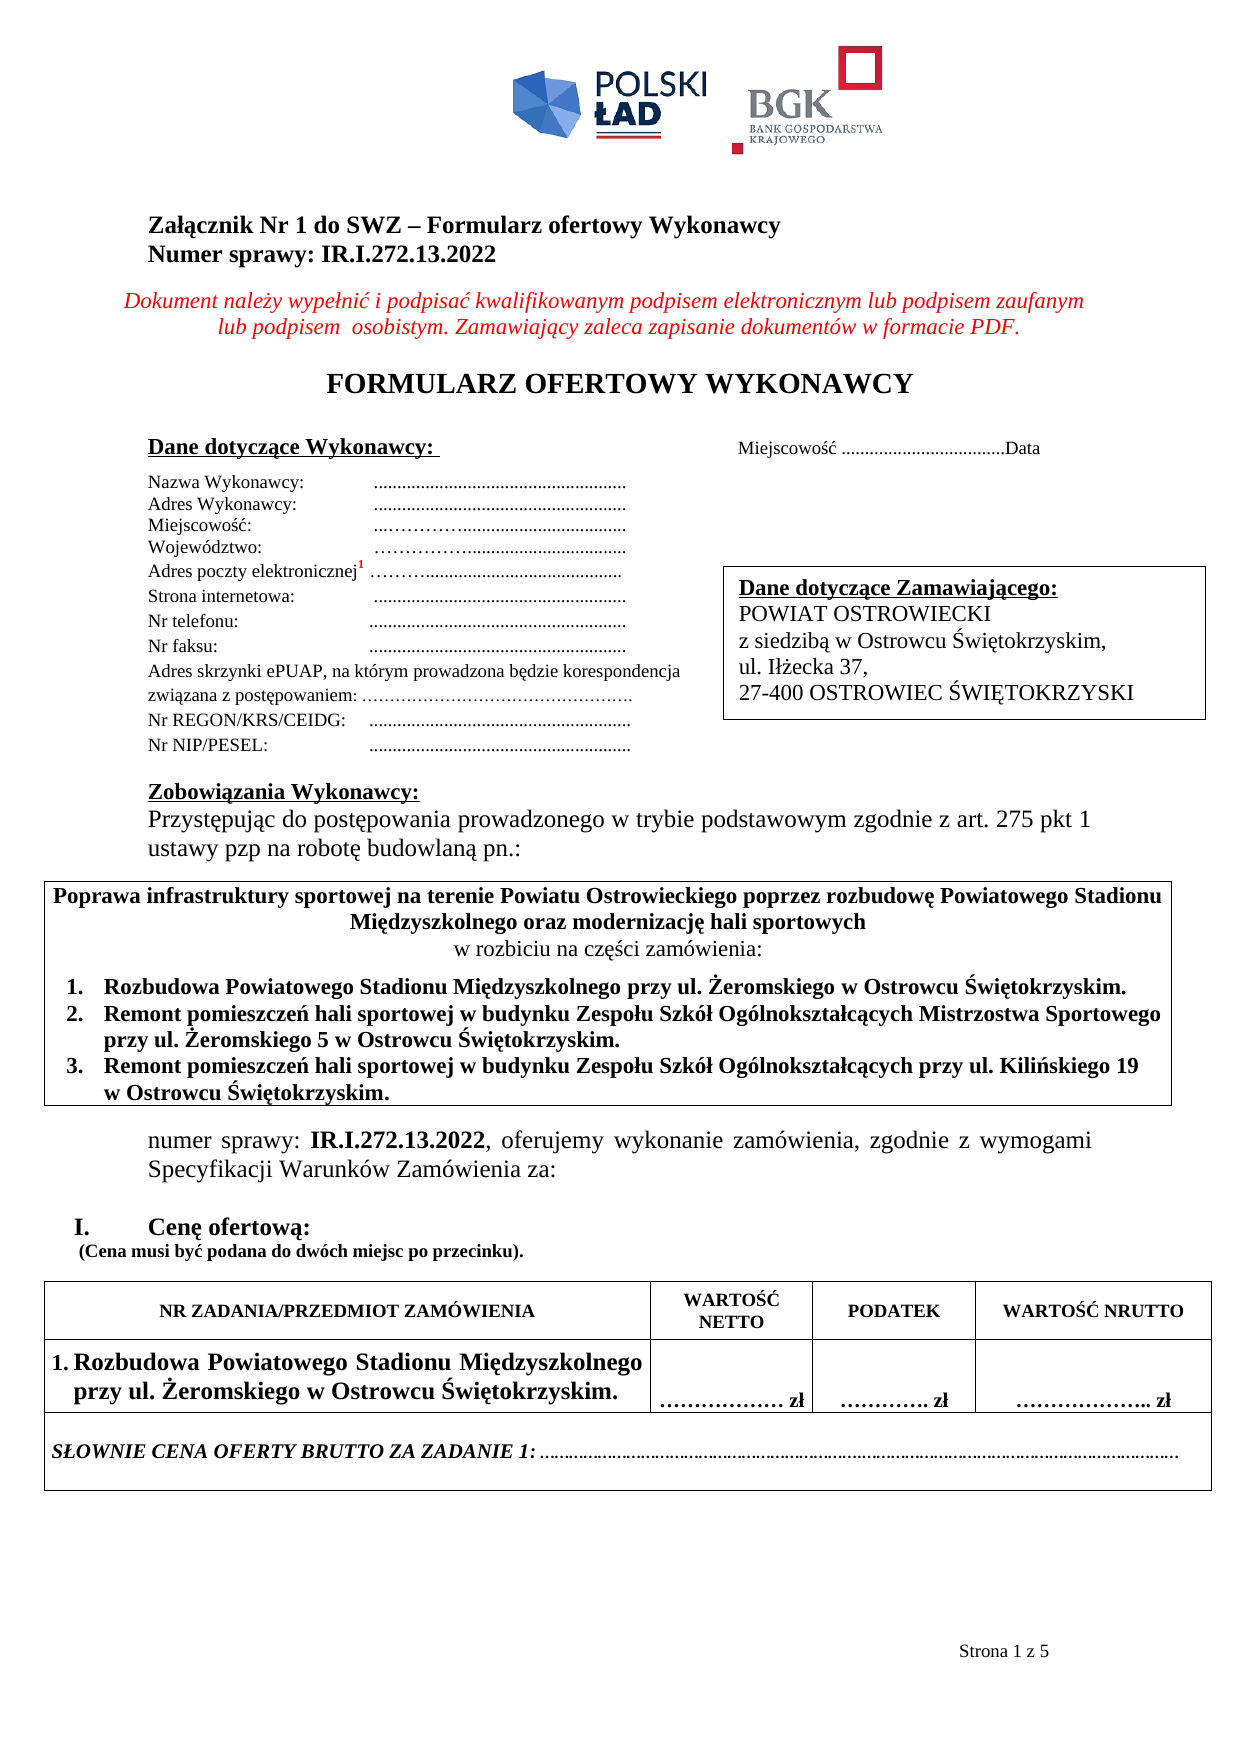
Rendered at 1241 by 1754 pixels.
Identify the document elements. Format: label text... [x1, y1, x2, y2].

text Dane dotyczące Wykonawcy: Miejscowość ...................................Data [148, 433, 1093, 459]
list Cenę ofertową: [74, 1212, 1093, 1240]
text Nr telefonu: ....................................................... [148, 610, 723, 631]
table_header Podatek [813, 1282, 975, 1339]
text Miejscowość: ...…………................................... [148, 514, 1093, 536]
text FORMULARZ OFERTOWY WYKONAWCY [148, 366, 1093, 399]
text Zobowiązania Wykonawcy: [148, 778, 1093, 804]
text Nazwa Wykonawcy: ...................................................... [148, 471, 1093, 493]
table_header Wartość netto [651, 1282, 812, 1339]
table_header Poprawa infrastruktury sportowej na terenie Powiatu Ostrowieckiego poprzez rozbudowę Powiatowego Stadionu Międzyszkolnego oraz modernizację hali sportowych w rozbiciu na części zamówienia: Rozbudowa Powiatowego Stadionu Międzyszkolnego przy ul. Żeromskiego w Ostrowcu Świętokrzyskim. Remont pomieszczeń hali sportowej w budynku Zespołu Szkół Ogólnokształcących Mistrzostwa Sportowego przy ul. Żeromskiego 5 w Ostrowcu Świętokrzyskim. Remont pomieszczeń hali sportowej w budynku Zespołu Szkół Ogólnokształcących przy ul. Kilińskiego 19 w Ostrowcu Świętokrzyskim. [45, 882, 1171, 1105]
text Adres Wykonawcy: ...................................................... [148, 493, 1093, 514]
text Nr faksu: ....................................................... [148, 635, 723, 656]
text Adres poczty elektronicznej1 ……….......................................... [148, 557, 1093, 582]
text Adres skrzynki ePUAP, na którym prowadzona będzie korespondencja związana z postępowaniem: …………………………………………. [148, 659, 723, 706]
text Przystępując do postępowania prowadzonego w trybie podstawowym zgodnie z art. 275 pkt 1 ustawy pzp na robotę budowlaną pn.: [148, 804, 1093, 862]
table_cell ……………… zł [651, 1340, 812, 1412]
text Numer sprawy: IR.I.272.13.2022 [148, 239, 1093, 268]
text numer sprawy: IR.I.272.13.2022, oferujemy wykonanie zamówienia, zgodnie z wymogami Specyfikacji Warunków Zamówienia za: [148, 1125, 1093, 1183]
text Załącznik Nr 1 do SWZ – Formularz ofertowy Wykonawcy [148, 210, 1093, 239]
text Strona internetowa: ...................................................... [148, 585, 723, 607]
table_cell Rozbudowa Powiatowego Stadionu Międzyszkolnego przy ul. Żeromskiego w Ostrowcu Świętokrzyskim. [45, 1340, 650, 1412]
table_cell …………. zł [813, 1340, 975, 1412]
text Nr NIP/PESEL: ........................................................ [148, 734, 1093, 755]
text Nr REGON/KRS/CEIDG: ........................................................ [148, 709, 1093, 731]
text Dokument należy wypełnić i podpisać kwalifikowanym podpisem elektronicznym lub podpisem zaufanym lub podpisem osobistym. Zamawiający zaleca zapisanie dokumentów w formacie PDF. [118, 287, 1093, 339]
table_header Wartość nrutto [976, 1282, 1211, 1339]
table_cell ……………….. zł [976, 1340, 1211, 1412]
table_header nr zadania/Przedmiot zamówienia [45, 1282, 650, 1339]
table_cell Słownie cena oferty brutto za zadanie 1: ………………………………………………………….………………………………………………………… [45, 1413, 1211, 1489]
text Województwo: …………….................................. [148, 536, 1093, 557]
text (Cena musi być podana do dwóch miejsc po przecinku). [74, 1240, 1093, 1262]
